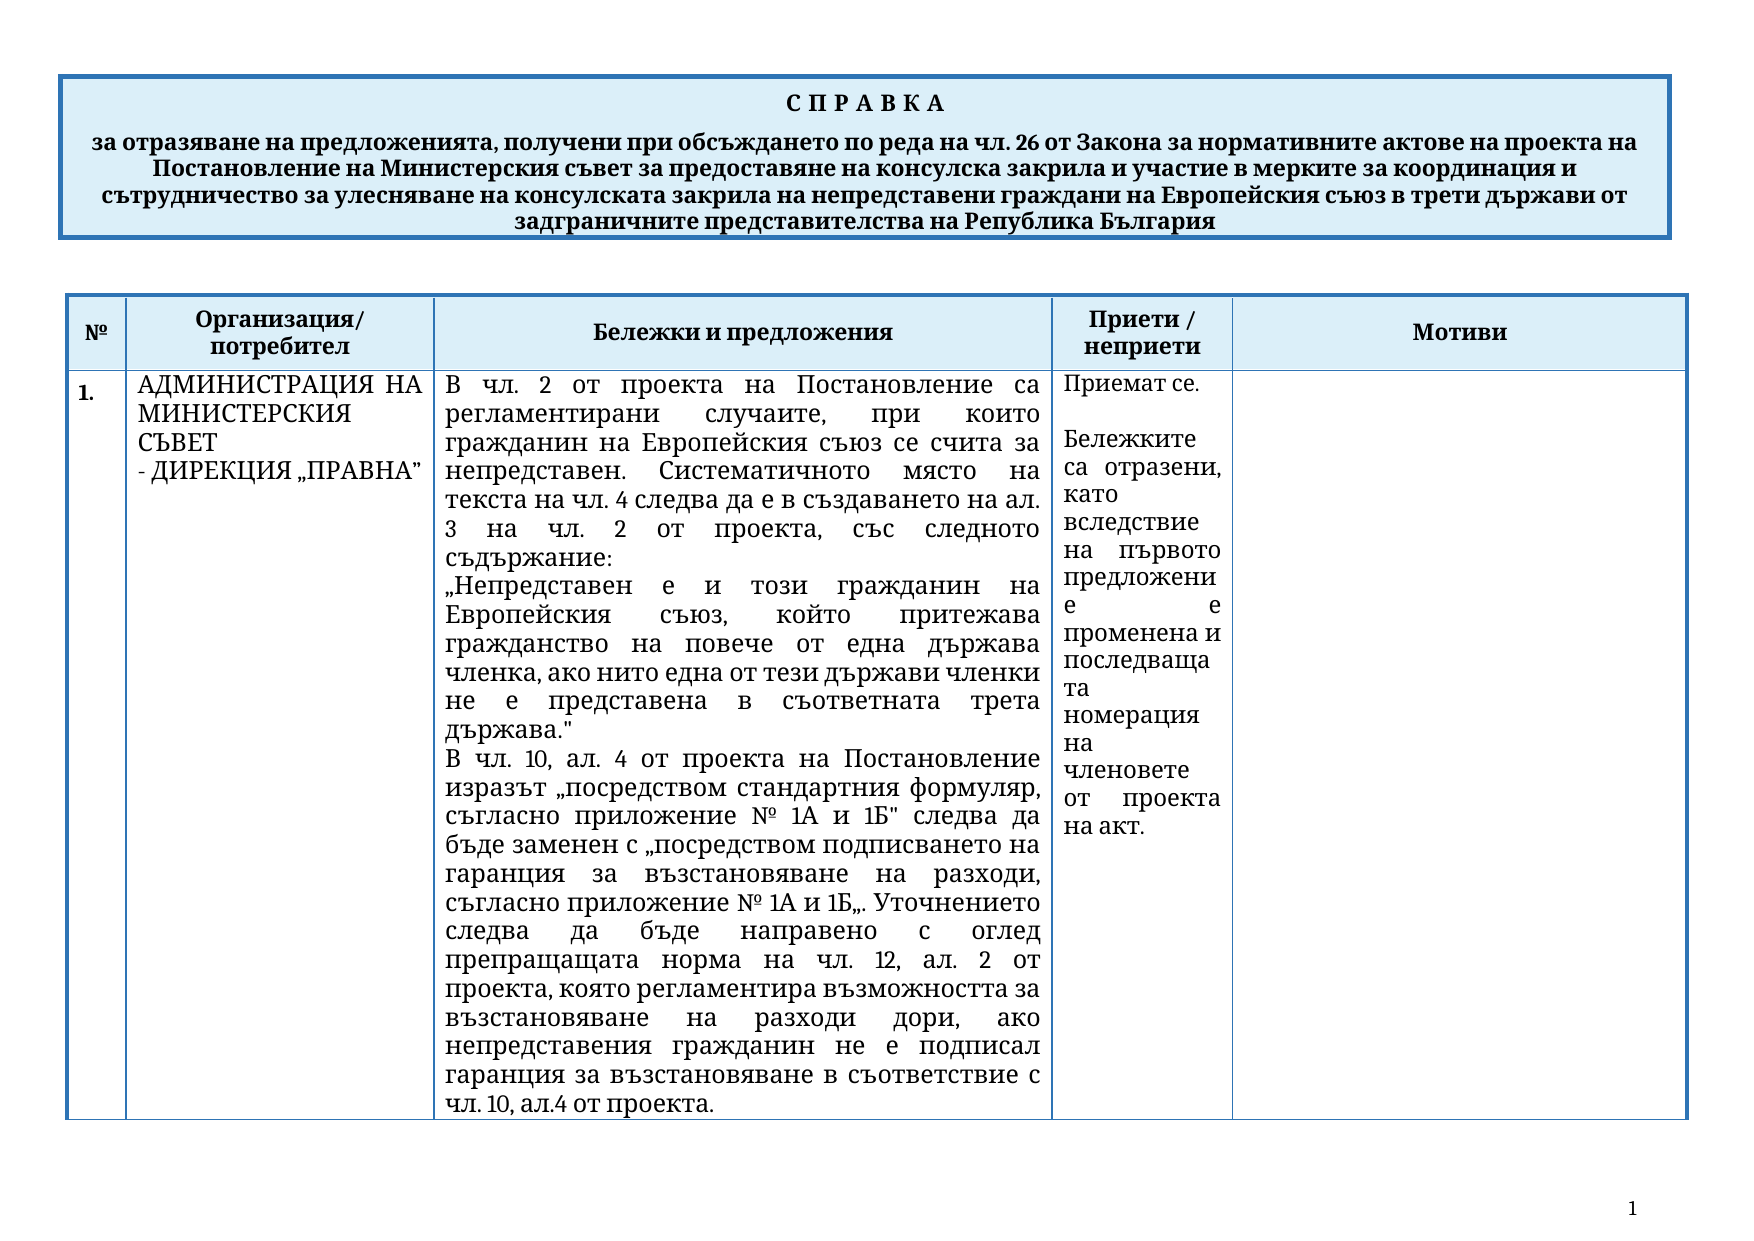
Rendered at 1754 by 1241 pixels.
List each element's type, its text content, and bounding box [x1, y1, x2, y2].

table_header Организация/потребител [127, 297, 434, 369]
table_header Приети / неприети [1053, 297, 1232, 369]
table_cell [1053, 371, 1232, 1118]
table_cell [1233, 371, 1685, 1118]
table_header Мотиви [1233, 297, 1685, 369]
table_header Бележки и предложения [435, 297, 1052, 369]
table_header № [69, 297, 126, 369]
table_cell 1. [69, 371, 125, 1118]
table_header СПРАВКА за отразяване на предложенията, получени при обсъждането по реда на чл. 26 от Закона за нормативните актове на проекта на Постановление на Министерския съвет за предоставяне на консулска закрила и участие в мерките за координация и сътрудничество за улесняване на консулската закрила на непредставени граждани на Европейския съюз в трети държави от задграничните представителства на Република България [63, 79, 1667, 235]
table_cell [435, 371, 1051, 1118]
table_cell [127, 371, 433, 1118]
